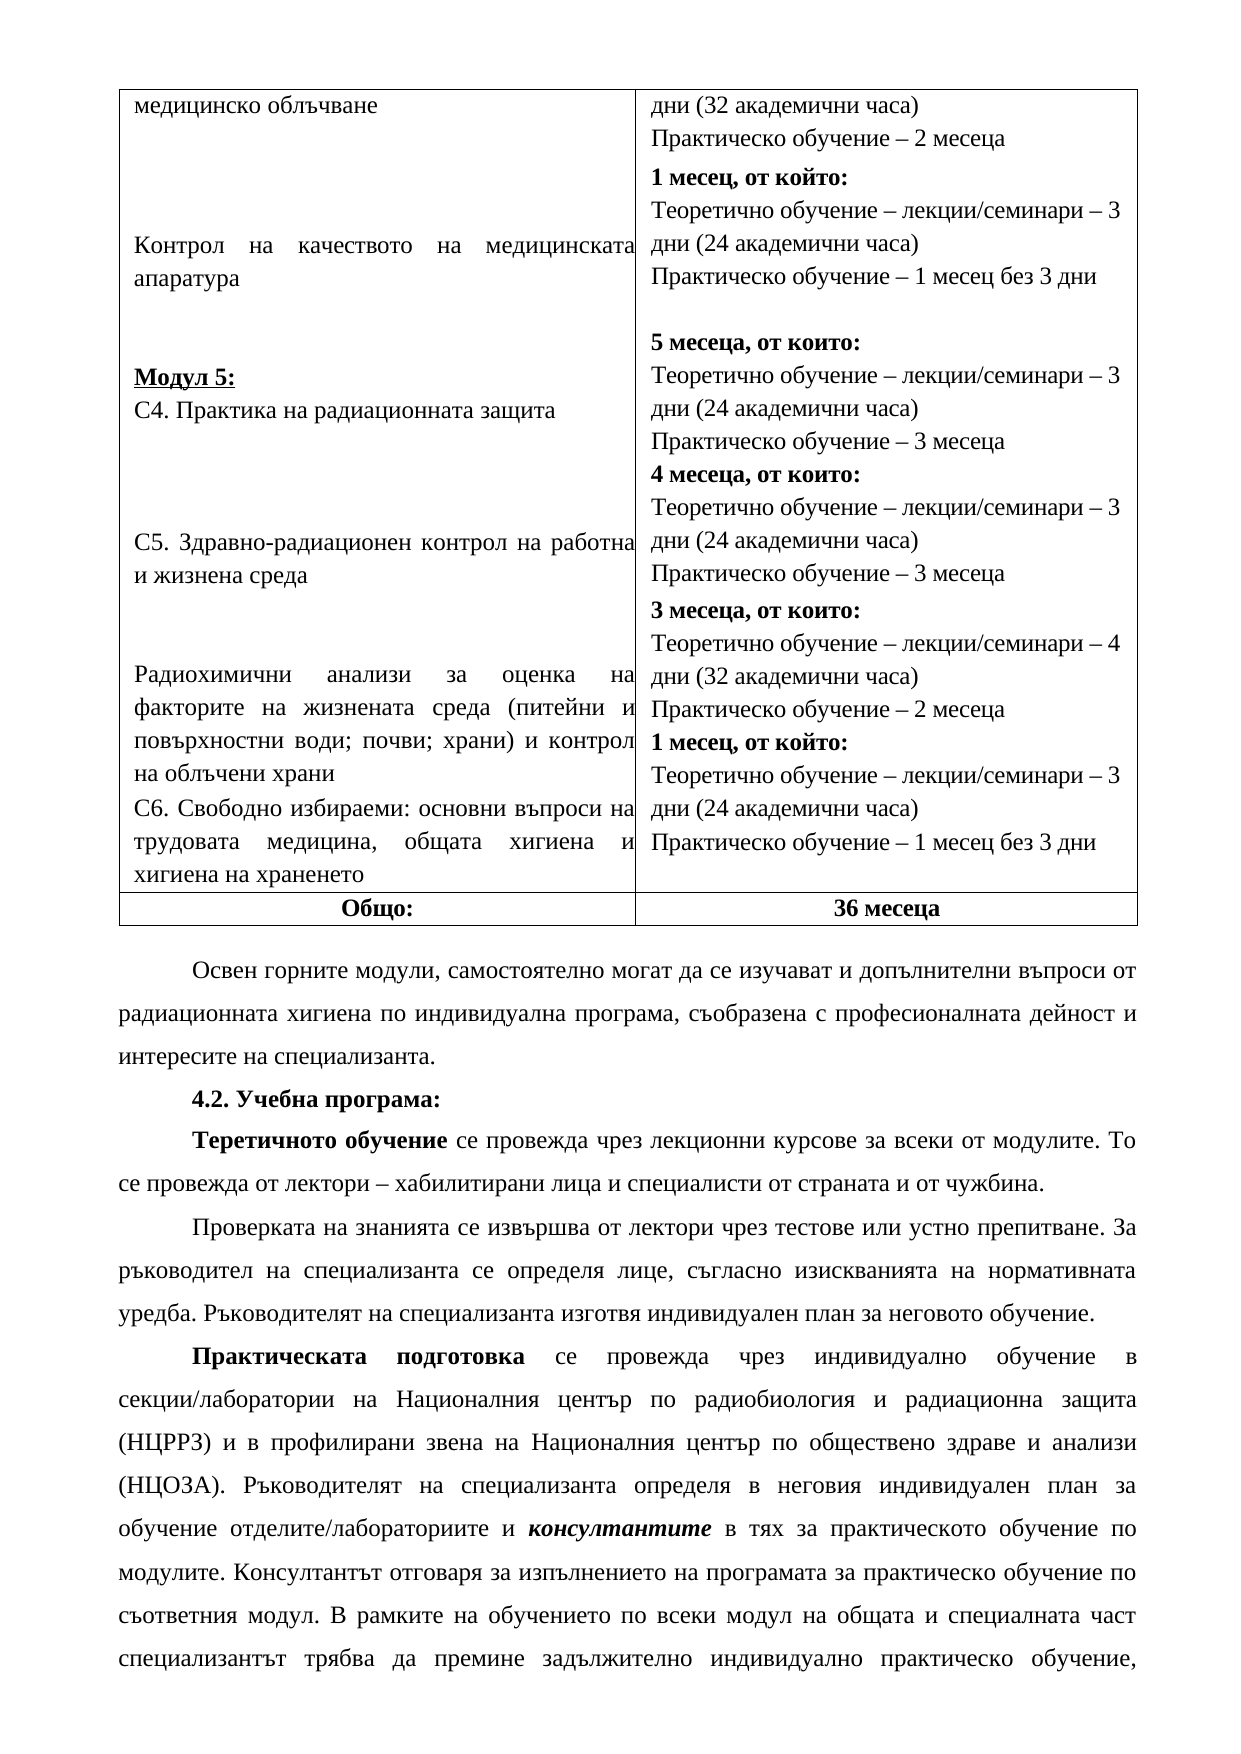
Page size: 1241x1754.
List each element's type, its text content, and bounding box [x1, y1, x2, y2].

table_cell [636, 90, 1137, 892]
text Освен горните модули, самостоятелно могат да се изучават и допълнителни въпроси от радиационната хигиена по индивидуална програма, съобразена с професионалната дейност и интересите на специализанта. [118, 955, 1137, 1070]
table_cell Общо: [120, 893, 635, 925]
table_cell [120, 90, 635, 892]
text Теретичното обучение се провежда чрез лекционни курсове за всеки от модулите. То се провежда от лектори – хабилитирани лица и специалисти от страната и от чужбина. [118, 1125, 1137, 1197]
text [118, 1341, 1137, 1672]
list Учебна програма: [192, 1084, 1137, 1113]
text Проверката на знанията се извършва от лектори чрез тестове или устно препитване. За ръководител на специализанта се определя лице, съгласно изискванията на нормативната уредба. Ръководителят на специализанта изготвя индивидуален план за неговото обучение. [118, 1212, 1137, 1327]
table_cell 36 месеца [636, 893, 1137, 925]
